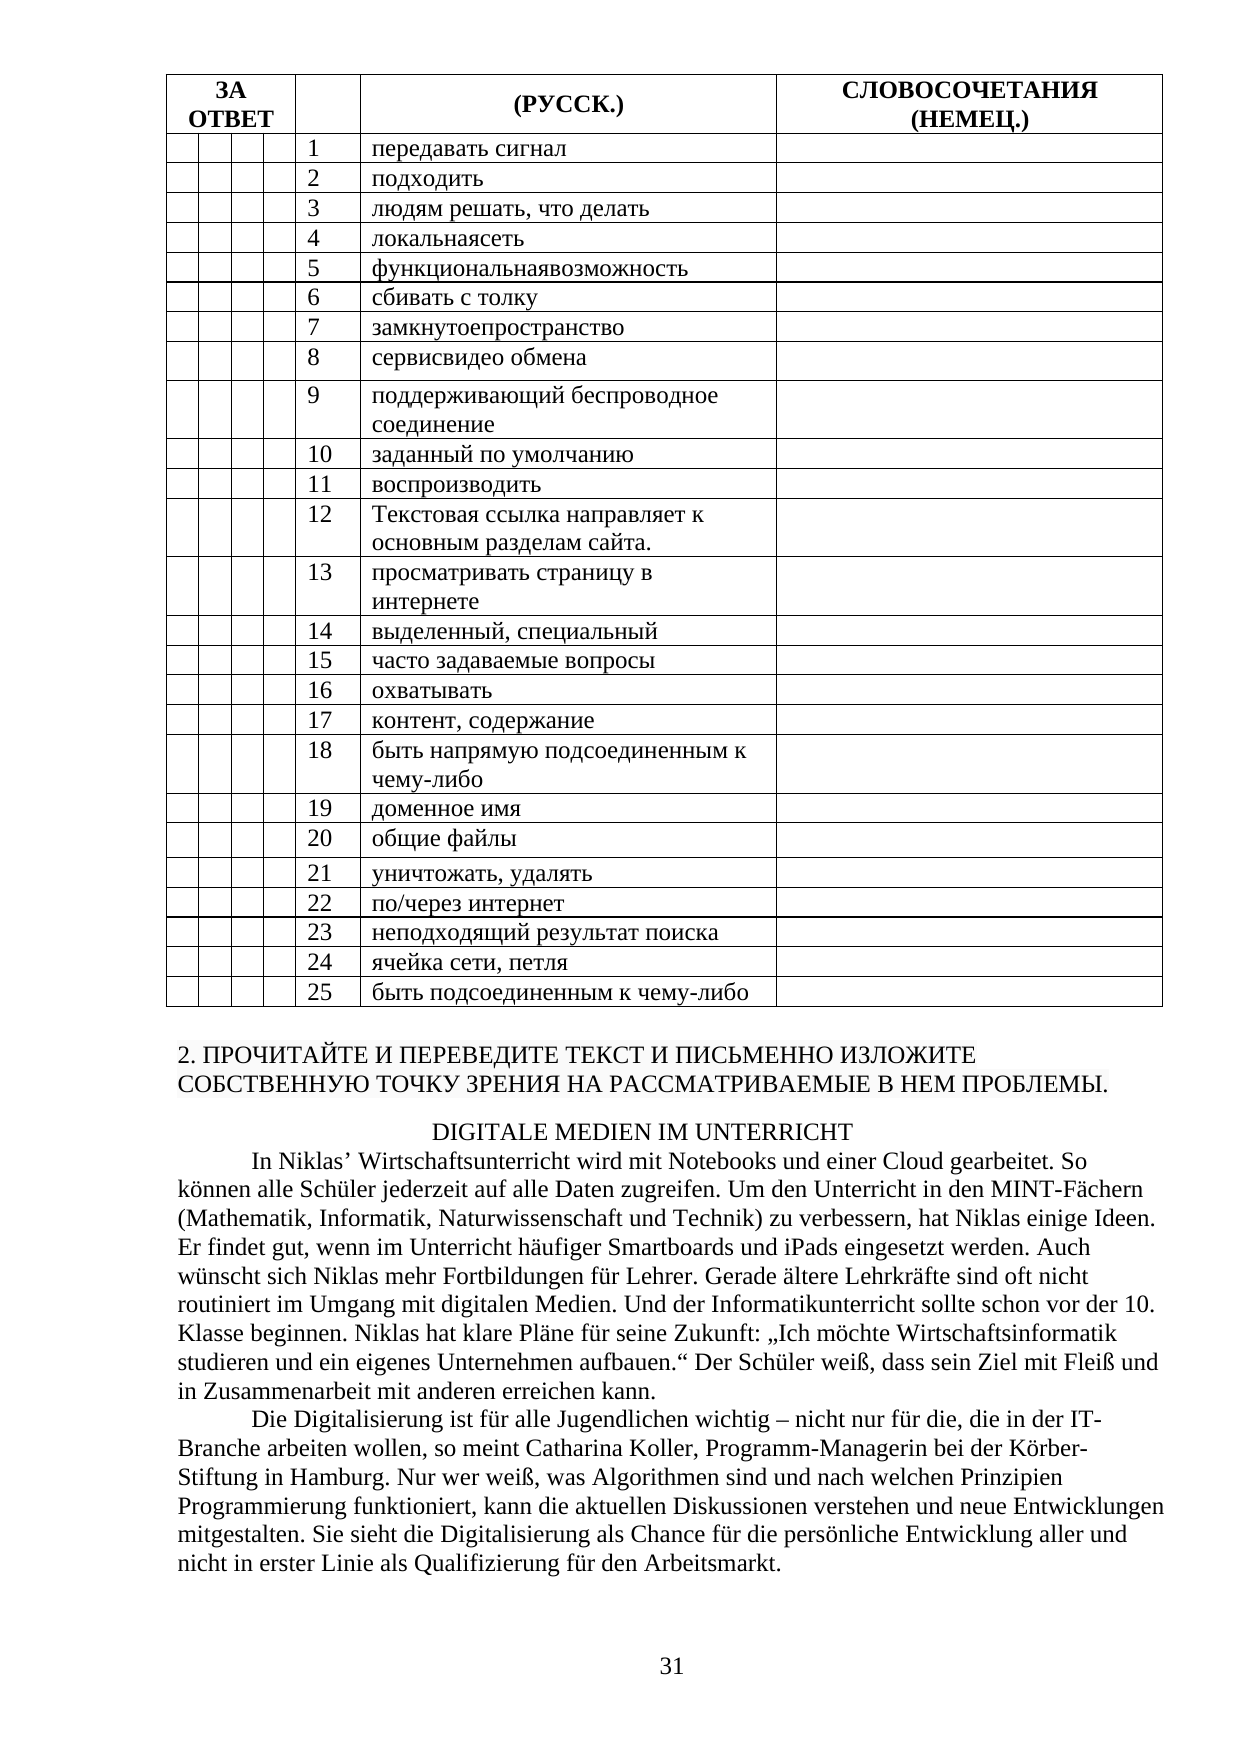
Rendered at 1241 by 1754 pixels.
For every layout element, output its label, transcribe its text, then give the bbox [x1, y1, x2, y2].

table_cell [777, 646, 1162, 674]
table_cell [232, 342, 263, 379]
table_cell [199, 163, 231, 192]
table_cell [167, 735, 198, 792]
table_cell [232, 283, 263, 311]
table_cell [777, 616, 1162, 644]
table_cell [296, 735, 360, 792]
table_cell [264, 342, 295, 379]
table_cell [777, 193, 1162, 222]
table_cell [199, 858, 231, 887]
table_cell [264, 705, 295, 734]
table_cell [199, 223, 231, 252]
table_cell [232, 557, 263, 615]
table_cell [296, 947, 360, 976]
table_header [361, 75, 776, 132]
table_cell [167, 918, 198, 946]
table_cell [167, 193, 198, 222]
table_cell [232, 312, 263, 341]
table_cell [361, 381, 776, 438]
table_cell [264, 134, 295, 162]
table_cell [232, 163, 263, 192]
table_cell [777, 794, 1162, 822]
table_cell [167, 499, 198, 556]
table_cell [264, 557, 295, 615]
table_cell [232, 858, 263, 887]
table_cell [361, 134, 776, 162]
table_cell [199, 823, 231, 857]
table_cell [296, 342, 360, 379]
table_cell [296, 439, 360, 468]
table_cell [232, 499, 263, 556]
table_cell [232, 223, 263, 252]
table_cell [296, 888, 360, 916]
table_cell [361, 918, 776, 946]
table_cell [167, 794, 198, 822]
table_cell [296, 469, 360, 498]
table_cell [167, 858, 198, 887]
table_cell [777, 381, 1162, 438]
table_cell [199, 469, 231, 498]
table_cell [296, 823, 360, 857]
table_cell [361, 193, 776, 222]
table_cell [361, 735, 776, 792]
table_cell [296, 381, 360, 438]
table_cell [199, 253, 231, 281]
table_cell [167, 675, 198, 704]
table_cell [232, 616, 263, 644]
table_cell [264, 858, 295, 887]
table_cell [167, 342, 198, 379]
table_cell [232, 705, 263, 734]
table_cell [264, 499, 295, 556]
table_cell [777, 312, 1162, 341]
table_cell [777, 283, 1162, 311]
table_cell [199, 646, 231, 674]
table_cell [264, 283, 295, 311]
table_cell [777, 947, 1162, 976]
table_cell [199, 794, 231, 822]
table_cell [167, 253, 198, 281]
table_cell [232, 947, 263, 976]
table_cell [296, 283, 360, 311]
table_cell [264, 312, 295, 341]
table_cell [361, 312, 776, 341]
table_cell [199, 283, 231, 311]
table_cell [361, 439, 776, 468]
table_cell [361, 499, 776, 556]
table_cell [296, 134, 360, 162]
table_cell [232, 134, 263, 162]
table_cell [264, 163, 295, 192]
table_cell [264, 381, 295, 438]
text In Niklas’ Wirtschaftsunterricht wird mit Notebooks und einer Cloud gearbeitet. So können alle Schüler jederzeit auf alle Daten zugreifen. Um den Unterricht in den MINT-Fächern (Mathematik, Informatik, Naturwissenschaft und Technik) zu verbessern, hat Niklas einige Ideen. Er findet gut, wenn im Unterricht häufiger Smartboards und iPads eingesetzt werden. Auch wünscht sich Niklas mehr Fortbildungen für Lehrer. Gerade ältere Lehrkräfte sind oft nicht routiniert im Umgang mit digitalen Medien. Und der Informatikunterricht sollte schon vor der 10. Klasse beginnen. Niklas hat klare Pläne für seine Zukunft: „Ich möchte Wirtschaftsinformatik studieren und ein eigenes Unternehmen aufbauen.“ Der Schüler weiß, dass sein Ziel mit Fleiß und in Zusammenarbeit mit anderen erreichen kann. [177, 1146, 1167, 1404]
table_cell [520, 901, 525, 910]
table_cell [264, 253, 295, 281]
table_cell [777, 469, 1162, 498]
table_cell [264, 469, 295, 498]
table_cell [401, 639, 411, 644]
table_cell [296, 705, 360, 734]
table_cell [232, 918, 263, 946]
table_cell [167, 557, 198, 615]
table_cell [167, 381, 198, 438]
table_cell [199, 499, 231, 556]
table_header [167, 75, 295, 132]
text 2. ПРОЧИТАЙТЕ И ПЕРЕВЕДИТЕ ТЕКСТ И ПИСЬМЕННО ИЗЛОЖИТЕ СОБСТВЕННУЮ ТОЧКУ ЗРЕНИЯ НА РАССМАТРИВАЕМЫЕ В НЕМ ПРОБЛЕМЫ. [977, 1040, 1167, 1098]
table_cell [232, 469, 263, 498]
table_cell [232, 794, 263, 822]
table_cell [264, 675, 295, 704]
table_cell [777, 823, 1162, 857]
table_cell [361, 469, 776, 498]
text Die Digitalisierung ist für alle Jugendlichen wichtig – nicht nur für die, die in der IT-Branche arbeiten wollen, so meint Catharina Koller, Programm-Managerin bei der Körber-Stiftung in Hamburg. Nur wer weiß, was Algorithmen sind und nach welchen Prinzipien Programmierung funktioniert, kann die aktuellen Diskussionen verstehen und neue Entwicklungen mitgestalten. Sie sieht die Digitalisierung als Chance für die persönliche Entwicklung aller und nicht in erster Linie als Qualifizierung für den Arbeitsmarkt. [177, 1404, 1167, 1577]
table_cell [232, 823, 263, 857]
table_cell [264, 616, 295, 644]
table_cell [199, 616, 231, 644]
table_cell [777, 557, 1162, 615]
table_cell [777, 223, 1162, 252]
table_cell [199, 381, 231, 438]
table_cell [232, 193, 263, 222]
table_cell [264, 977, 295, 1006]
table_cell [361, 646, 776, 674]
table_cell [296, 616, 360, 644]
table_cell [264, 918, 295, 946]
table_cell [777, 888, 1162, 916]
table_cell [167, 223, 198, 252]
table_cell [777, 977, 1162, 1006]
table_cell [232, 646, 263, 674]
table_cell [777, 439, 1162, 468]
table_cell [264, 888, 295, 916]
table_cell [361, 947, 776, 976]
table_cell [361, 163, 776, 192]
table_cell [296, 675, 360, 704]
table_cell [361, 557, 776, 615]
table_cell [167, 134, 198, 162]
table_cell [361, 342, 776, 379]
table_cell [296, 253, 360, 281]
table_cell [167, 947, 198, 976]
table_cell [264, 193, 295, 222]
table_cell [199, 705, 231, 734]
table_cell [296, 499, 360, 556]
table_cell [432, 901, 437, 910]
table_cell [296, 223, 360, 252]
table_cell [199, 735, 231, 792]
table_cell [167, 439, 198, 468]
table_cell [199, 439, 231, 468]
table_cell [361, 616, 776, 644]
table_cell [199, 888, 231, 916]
text DIGITALE MEDIEN IM UNTERRICHT [118, 1117, 1167, 1146]
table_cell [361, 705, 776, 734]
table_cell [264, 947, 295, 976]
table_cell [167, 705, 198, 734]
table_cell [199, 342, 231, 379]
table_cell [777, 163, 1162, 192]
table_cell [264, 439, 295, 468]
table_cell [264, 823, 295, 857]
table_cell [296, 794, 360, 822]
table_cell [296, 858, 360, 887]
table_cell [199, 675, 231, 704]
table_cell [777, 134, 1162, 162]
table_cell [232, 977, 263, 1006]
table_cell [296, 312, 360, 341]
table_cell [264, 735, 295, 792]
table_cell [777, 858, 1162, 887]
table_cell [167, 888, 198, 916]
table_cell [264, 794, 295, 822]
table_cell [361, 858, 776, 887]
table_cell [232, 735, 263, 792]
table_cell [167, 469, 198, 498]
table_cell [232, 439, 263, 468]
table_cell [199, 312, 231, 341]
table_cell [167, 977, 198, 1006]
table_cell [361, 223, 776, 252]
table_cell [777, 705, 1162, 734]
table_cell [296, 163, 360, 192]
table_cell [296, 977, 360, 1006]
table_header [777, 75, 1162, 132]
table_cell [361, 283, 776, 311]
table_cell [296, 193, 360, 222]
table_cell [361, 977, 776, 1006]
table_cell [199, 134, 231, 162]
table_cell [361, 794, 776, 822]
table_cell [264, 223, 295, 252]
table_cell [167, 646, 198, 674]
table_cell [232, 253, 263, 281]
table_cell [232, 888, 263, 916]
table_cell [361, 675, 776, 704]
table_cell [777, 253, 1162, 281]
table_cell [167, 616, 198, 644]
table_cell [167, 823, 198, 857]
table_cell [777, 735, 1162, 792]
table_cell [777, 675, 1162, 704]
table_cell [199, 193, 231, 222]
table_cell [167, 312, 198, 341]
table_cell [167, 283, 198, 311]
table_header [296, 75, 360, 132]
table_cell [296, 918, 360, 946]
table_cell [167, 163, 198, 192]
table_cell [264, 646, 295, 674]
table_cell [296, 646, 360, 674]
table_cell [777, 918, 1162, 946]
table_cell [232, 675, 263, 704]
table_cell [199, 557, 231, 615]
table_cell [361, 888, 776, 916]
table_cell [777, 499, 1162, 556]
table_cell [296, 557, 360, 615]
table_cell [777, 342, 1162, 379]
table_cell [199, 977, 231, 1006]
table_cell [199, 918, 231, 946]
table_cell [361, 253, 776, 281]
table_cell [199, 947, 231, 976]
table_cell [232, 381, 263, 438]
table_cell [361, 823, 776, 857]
